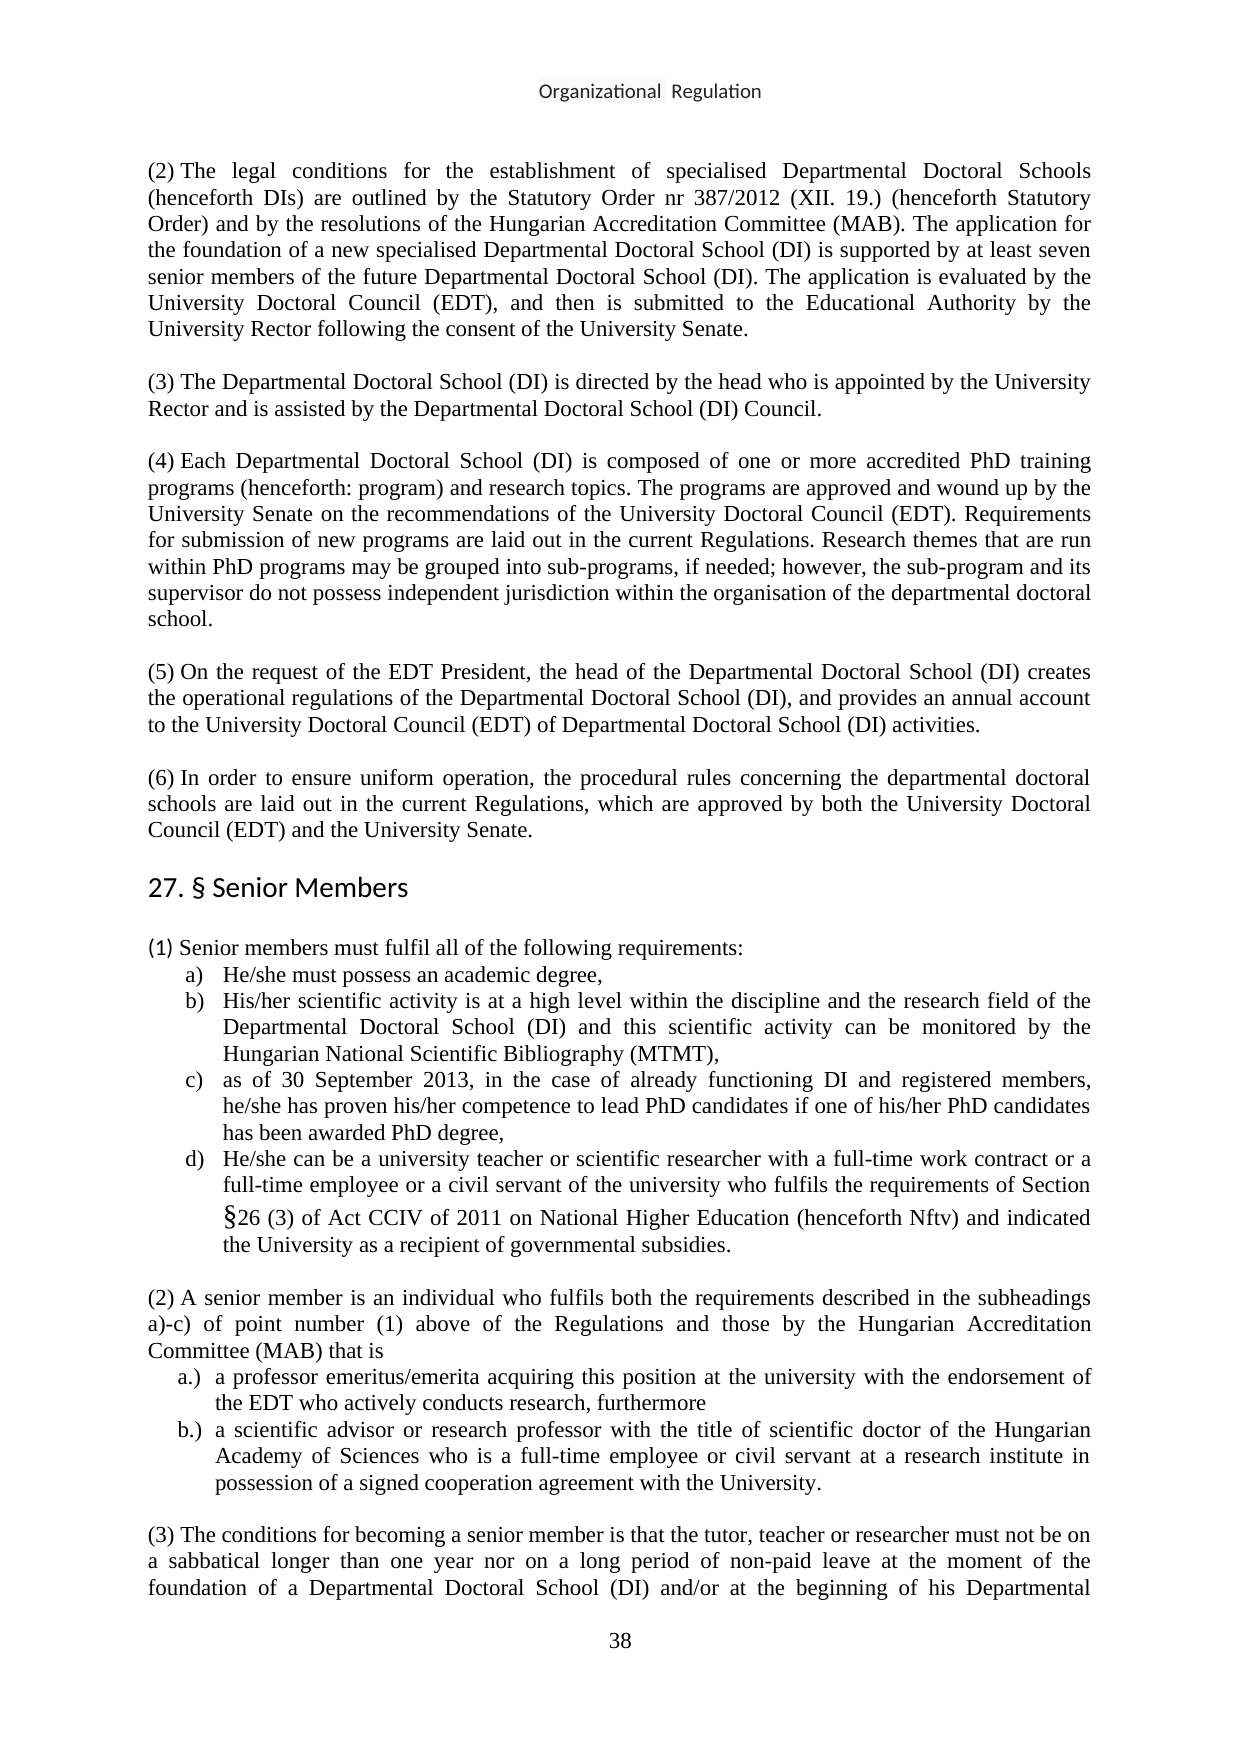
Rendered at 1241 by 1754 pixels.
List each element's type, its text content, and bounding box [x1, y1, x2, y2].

text (3) The Departmental Doctoral School (DI) is directed by the head who is appointed by the University Rector and is assisted by the Departmental Doctoral School (DI) Council. [148, 368, 1093, 421]
text (5) On the request of the EDT President, the head of the Departmental Doctoral School (DI) creates the operational regulations of the Departmental Doctoral School (DI), and provides an annual account to the University Doctoral Council (EDT) of Departmental Doctoral School (DI) activities. [148, 658, 1093, 737]
list He/she must possess an academic degree, [185, 961, 1093, 987]
list His/her scientific activity is at a high level within the discipline and the research field of the Departmental Doctoral School (DI) and this scientific activity can be monitored by the Hungarian National Scientific Bibliography (MTMT), [185, 987, 1093, 1066]
list as of 30 September 2013, in the case of already functioning DI and registered members, he/she has proven his/her competence to lead PhD candidates if one of his/her PhD candidates has been awarded PhD degree, [185, 1066, 1093, 1145]
text (4) Each Departmental Doctoral School (DI) is composed of one or more accredited PhD training programs (henceforth: program) and research topics. The programs are approved and wound up by the University Senate on the recommendations of the University Doctoral Council (EDT). Requirements for submission of new programs are laid out in the current Regulations. Research themes that are run within PhD programs may be grouped into sub-programs, if needed; however, the sub-program and its supervisor do not possess independent jurisdiction within the organisation of the departmental doctoral school. [148, 447, 1093, 632]
list a scientific advisor or research professor with the title of scientific doctor of the Hungarian Academy of Sciences who is a full-time employee or civil servant at a research institute in possession of a signed cooperation agreement with the University. [177, 1416, 1093, 1495]
text (2) A senior member is an individual who fulfils both the requirements described in the subheadings a)-c) of point number (1) above of the Regulations and those by the Hungarian Accreditation Committee (MAB) that is [148, 1284, 1093, 1363]
text 27. § Senior Members [148, 869, 1093, 904]
text (6) In order to ensure uniform operation, the procedural rules concerning the departmental doctoral schools are laid out in the current Regulations, which are approved by both the University Doctoral Council (EDT) and the University Senate. [148, 763, 1093, 843]
list a professor emeritus/emerita acquiring this position at the university with the endorsement of the EDT who actively conducts research, furthermore [177, 1363, 1093, 1416]
text (1) Senior members must fulfil all of the following requirements: [148, 933, 1093, 961]
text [148, 1521, 1093, 1600]
list He/she can be a university teacher or scientific researcher with a full-time work contract or a full-time employee or a civil servant of the university who fulfils the requirements of Section §26 (3) of Act CCIV of 2011 on National Higher Education (henceforth Nftv) and indicated the University as a recipient of governmental subsidies. [185, 1145, 1093, 1258]
text (2) The legal conditions for the establishment of specialised Departmental Doctoral Schools (henceforth DIs) are outlined by the Statutory Order nr 387/2012 (XII. 19.) (henceforth Statutory Order) and by the resolutions of the Hungarian Accreditation Committee (MAB). The application for the foundation of a new specialised Departmental Doctoral School (DI) is supported by at least seven senior members of the future Departmental Doctoral School (DI). The application is evaluated by the University Doctoral Council (EDT), and then is submitted to the Educational Authority by the University Rector following the consent of the University Senate. [148, 157, 1093, 342]
